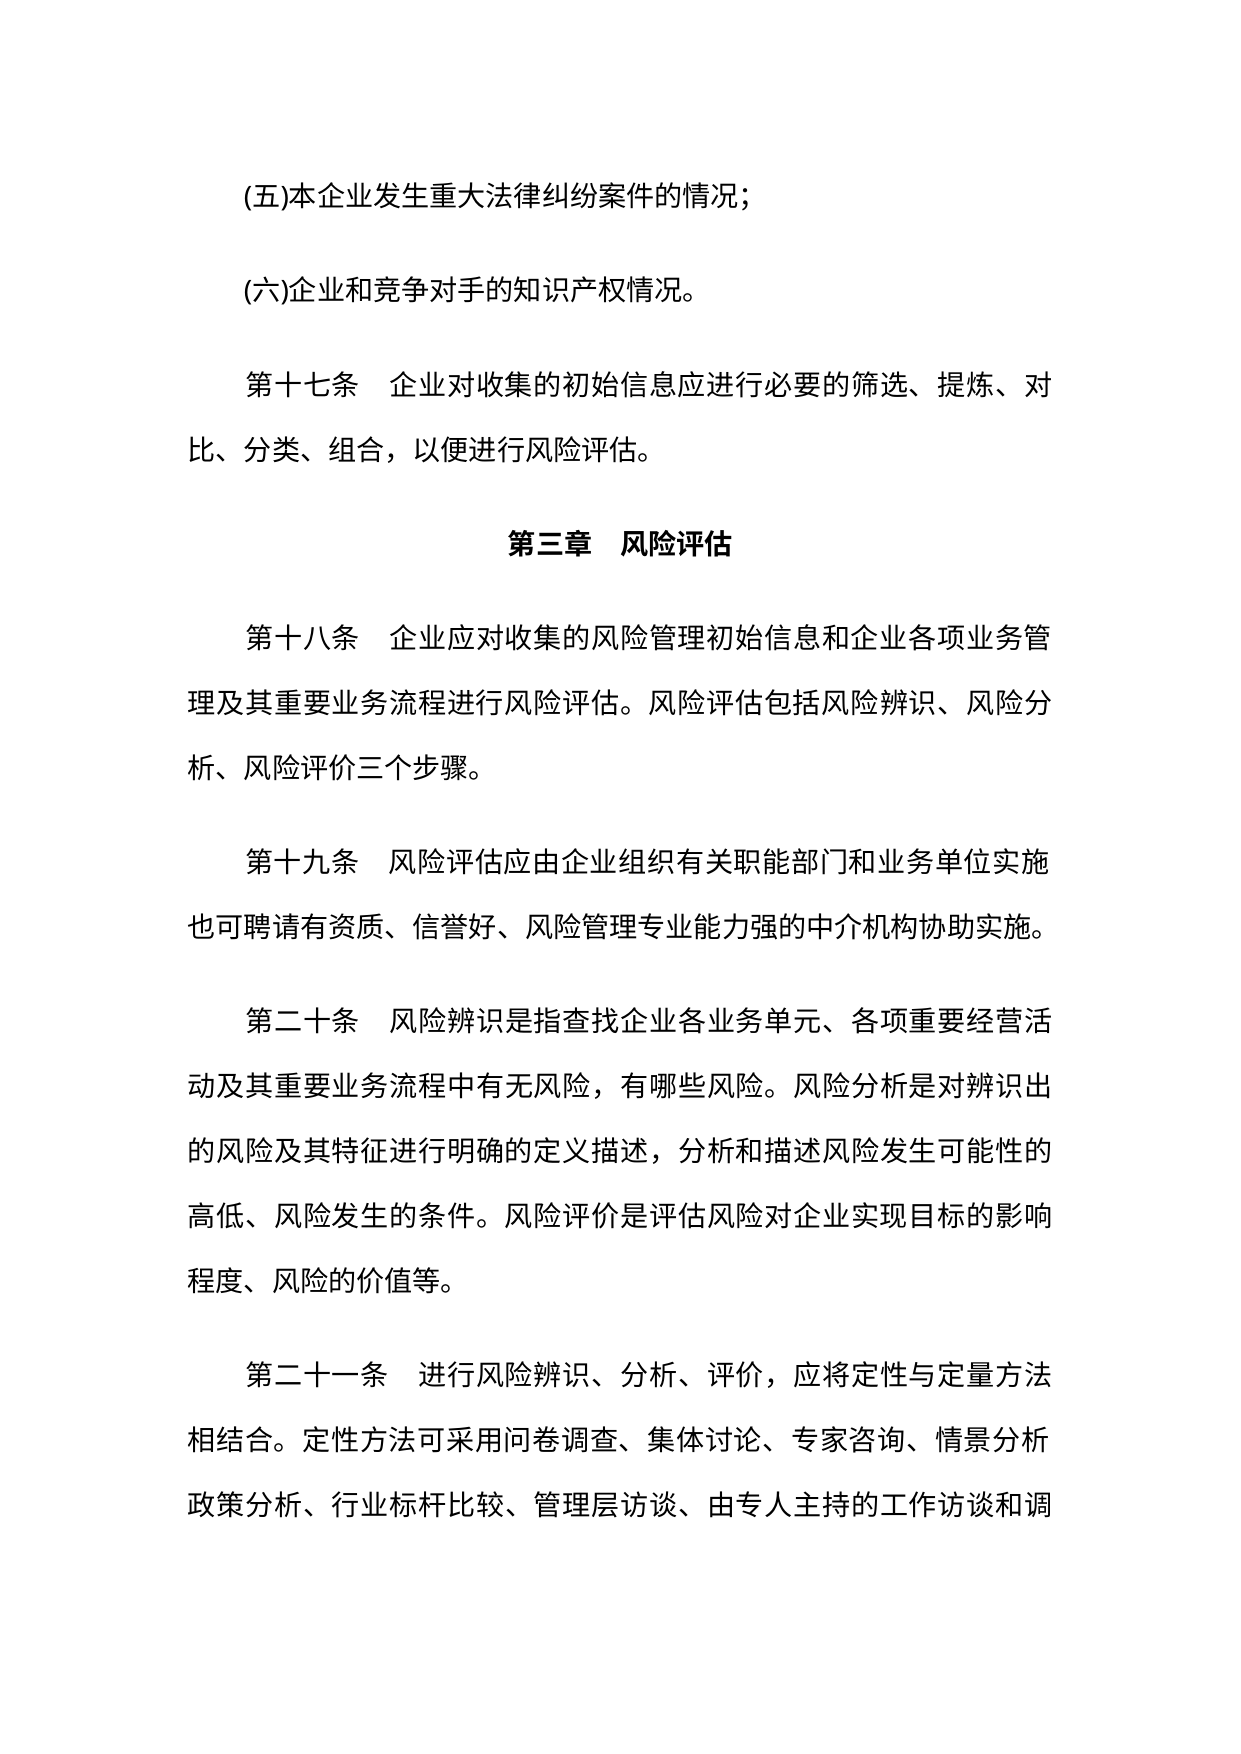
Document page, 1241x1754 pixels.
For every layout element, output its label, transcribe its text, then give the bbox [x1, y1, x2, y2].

text (五)本企业发生重大法律纠纷案件的情况； [187, 162, 1053, 227]
text 第三章 风险评估 [187, 509, 1053, 574]
text 第十七条 企业对收集的初始信息应进行必要的筛选、提炼、对比、分类、组合，以便进行风险评估。 [187, 350, 1053, 480]
text 第十八条 企业应对收集的风险管理初始信息和企业各项业务管理及其重要业务流程进行风险评估。风险评估包括风险辨识、风险分析、风险评价三个步骤。 [187, 604, 1053, 799]
text 第十九条 风险评估应由企业组织有关职能部门和业务单位实施，也可聘请有资质、信誉好、风险管理专业能力强的中介机构协助实施。 [187, 828, 1053, 958]
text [187, 1341, 1053, 1536]
text (六)企业和竞争对手的知识产权情况。 [187, 256, 1053, 321]
text 第二十条 风险辨识是指查找企业各业务单元、各项重要经营活动及其重要业务流程中有无风险，有哪些风险。风险分析是对辨识出的风险及其特征进行明确的定义描述，分析和描述风险发生可能性的高低、风险发生的条件。风险评价是评估风险对企业实现目标的影响程度、风险的价值等。 [187, 987, 1053, 1312]
